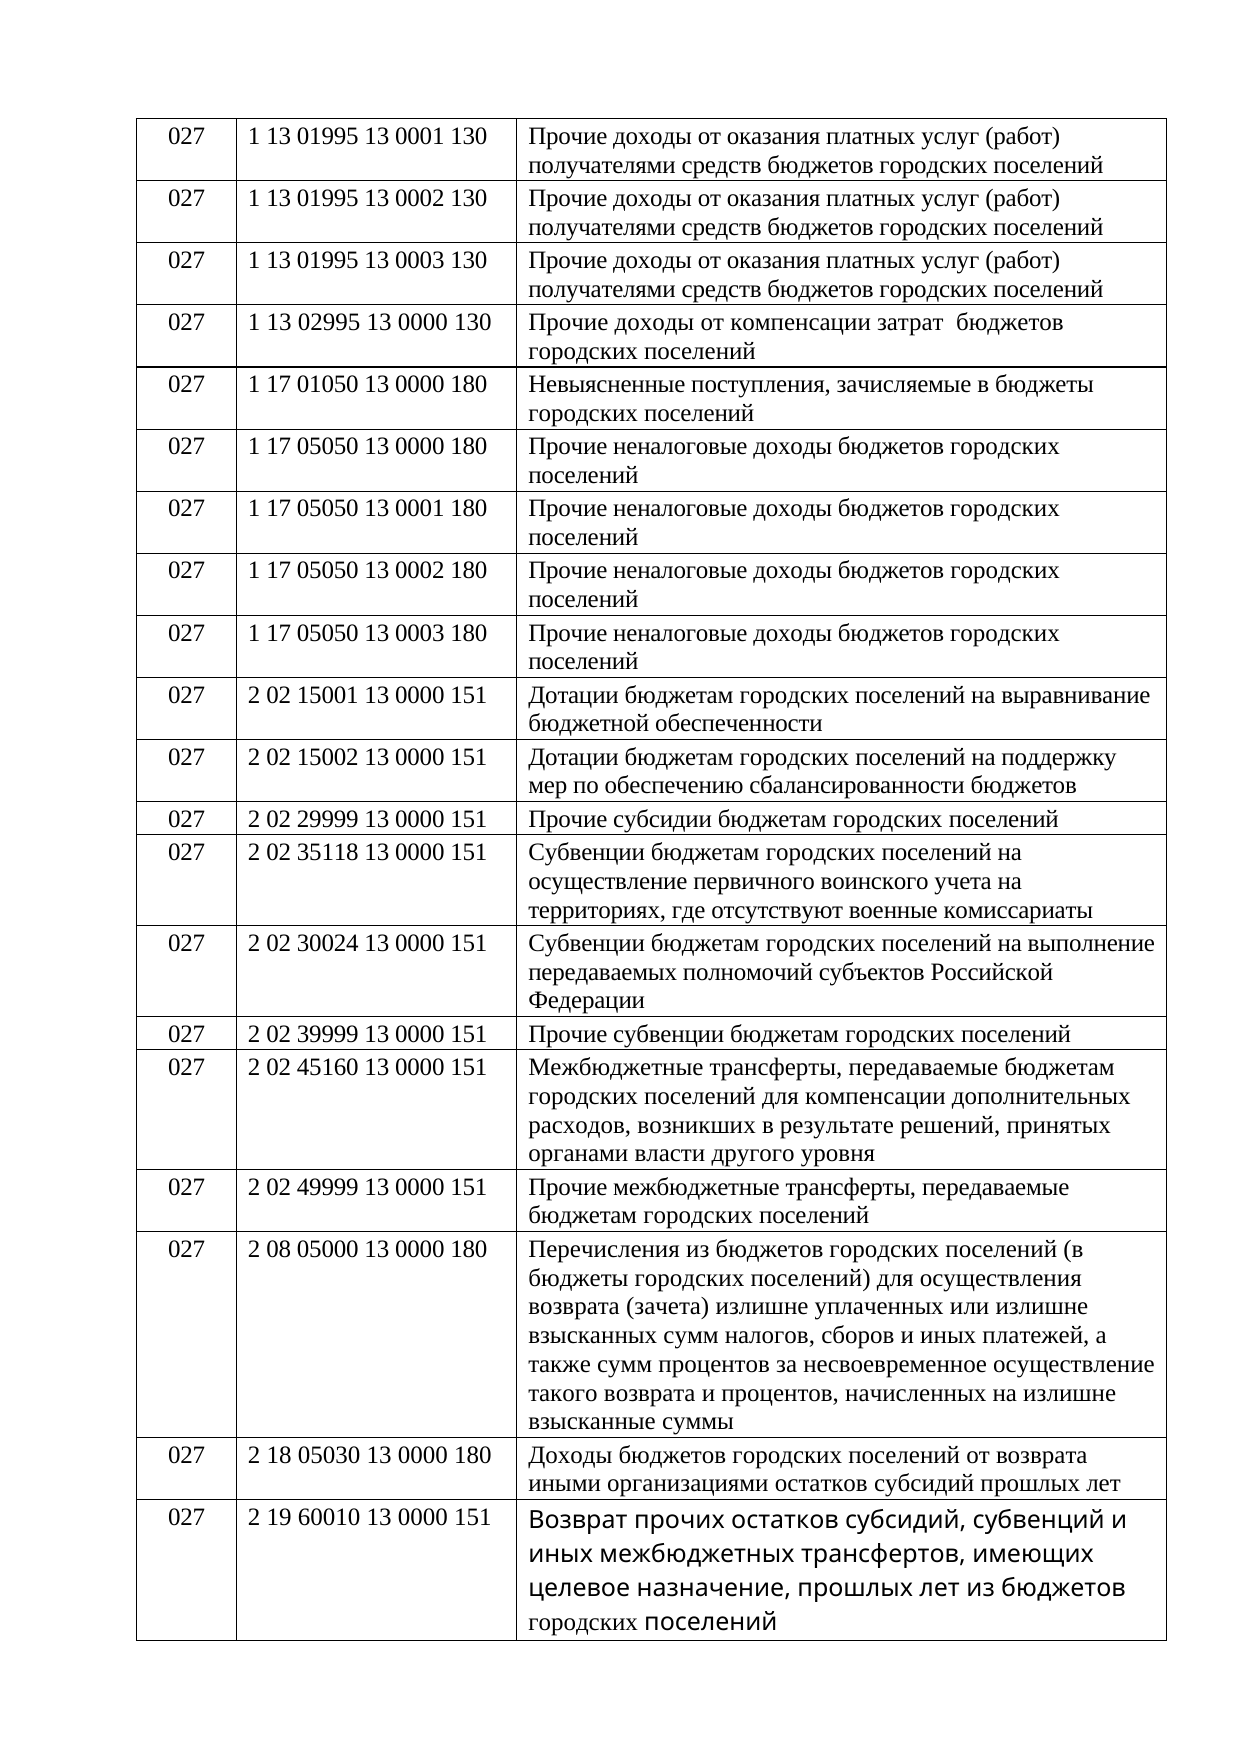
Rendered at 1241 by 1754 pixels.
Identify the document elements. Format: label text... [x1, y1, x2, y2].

table_cell 027 [137, 616, 236, 677]
table_cell 2 02 29999 13 0000 151 [237, 802, 516, 834]
table_cell 027 [137, 1050, 236, 1169]
table_cell 027 [137, 430, 236, 491]
table_cell Прочие межбюджетные трансферты, передаваемые бюджетам городских поселений [517, 1170, 1166, 1231]
table_cell 2 19 60010 13 0000 151 [237, 1500, 516, 1640]
table_cell 027 [137, 1438, 236, 1499]
table_cell 027 [137, 926, 236, 1016]
table_cell Субвенции бюджетам городских поселений на осуществление первичного воинского учета на территориях, где отсутствуют военные комиссариаты [517, 835, 1166, 925]
table_cell 2 02 30024 13 0000 151 [237, 926, 516, 1016]
table_cell 2 02 15002 13 0000 151 [237, 740, 516, 801]
table_cell 2 02 35118 13 0000 151 [237, 835, 516, 925]
table_cell 1 17 05050 13 0002 180 [237, 554, 516, 615]
table_cell Доходы бюджетов городских поселений от возврата иными организациями остатков субсидий прошлых лет [517, 1438, 1166, 1499]
table_cell 2 08 05000 13 0000 180 [237, 1232, 516, 1437]
table_cell 2 18 05030 13 0000 180 [237, 1438, 516, 1499]
table_cell 027 [137, 305, 236, 366]
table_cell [517, 119, 1166, 180]
table_cell 2 02 49999 13 0000 151 [237, 1170, 516, 1231]
table_cell 1 17 05050 13 0000 180 [237, 430, 516, 491]
table_cell Прочие субсидии бюджетам городских поселений [517, 802, 1166, 834]
table_cell 027 [137, 492, 236, 553]
table_cell 1 13 02995 13 0000 130 [237, 305, 516, 366]
table_cell Прочие неналоговые доходы бюджетов городских поселений [517, 492, 1166, 553]
table_cell 1 17 01050 13 0000 180 [237, 368, 516, 428]
table_cell Дотации бюджетам городских поселений на выравнивание бюджетной обеспеченности [517, 678, 1166, 739]
table_cell 027 [137, 181, 236, 242]
table_cell 027 [137, 1017, 236, 1049]
table_cell Межбюджетные трансферты, передаваемые бюджетам городских поселений для компенсации дополнительных расходов, возникших в результате решений, принятых органами власти другого уровня [517, 1050, 1166, 1169]
table_cell 2 02 15001 13 0000 151 [237, 678, 516, 739]
table_cell 027 [137, 1170, 236, 1231]
table_cell 027 [137, 368, 236, 428]
table_cell Субвенции бюджетам городских поселений на выполнение передаваемых полномочий субъектов Российской Федерации [517, 926, 1166, 1016]
table_cell 027 [137, 740, 236, 801]
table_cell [517, 181, 1166, 242]
table_cell Прочие доходы от компенсации затрат бюджетов городских поселений [517, 305, 1166, 366]
table_cell Дотации бюджетам городских поселений на поддержку мер по обеспечению сбалансированности бюджетов [517, 740, 1166, 801]
table_cell 027 [137, 1500, 236, 1640]
table_cell Перечисления из бюджетов городских поселений (в бюджеты городских поселений) для осуществления возврата (зачета) излишне уплаченных или излишне взысканных сумм налогов, сборов и иных платежей, а также сумм процентов за несвоевременное осуществление такого возврата и процентов, начисленных на излишне взысканные суммы [517, 1232, 1166, 1437]
table_cell 1 13 01995 13 0002 130 [237, 181, 516, 242]
table_cell 1 13 01995 13 0001 130 [237, 119, 516, 180]
table_cell 2 02 45160 13 0000 151 [237, 1050, 516, 1169]
table_cell 027 [137, 678, 236, 739]
table_cell 1 17 05050 13 0003 180 [237, 616, 516, 677]
table_cell Прочие неналоговые доходы бюджетов городских поселений [517, 616, 1166, 677]
table_cell Невыясненные поступления, зачисляемые в бюджеты городских поселений [517, 368, 1166, 428]
table_cell 027 [137, 243, 236, 304]
table_cell Прочие доходы от оказания платных услуг (работ) получателями средств бюджетов городских поселений [517, 243, 1166, 304]
table_cell 1 17 05050 13 0001 180 [237, 492, 516, 553]
table_cell Возврат прочих остатков субсидий, субвенций и иных межбюджетных трансфертов, имеющих целевое назначение, прошлых лет из бюджетов городских поселений [517, 1500, 1166, 1640]
table_cell Прочие неналоговые доходы бюджетов городских поселений [517, 554, 1166, 615]
table_cell 027 [137, 554, 236, 615]
table_cell 1 13 01995 13 0003 130 [237, 243, 516, 304]
table_cell 027 [137, 1232, 236, 1437]
table_cell Прочие неналоговые доходы бюджетов городских поселений [517, 430, 1166, 491]
table_cell 2 02 39999 13 0000 151 [237, 1017, 516, 1049]
table_cell Прочие субвенции бюджетам городских поселений [517, 1017, 1166, 1049]
table_cell 027 [137, 835, 236, 925]
table_cell 027 [137, 119, 236, 180]
table_cell 027 [137, 802, 236, 834]
